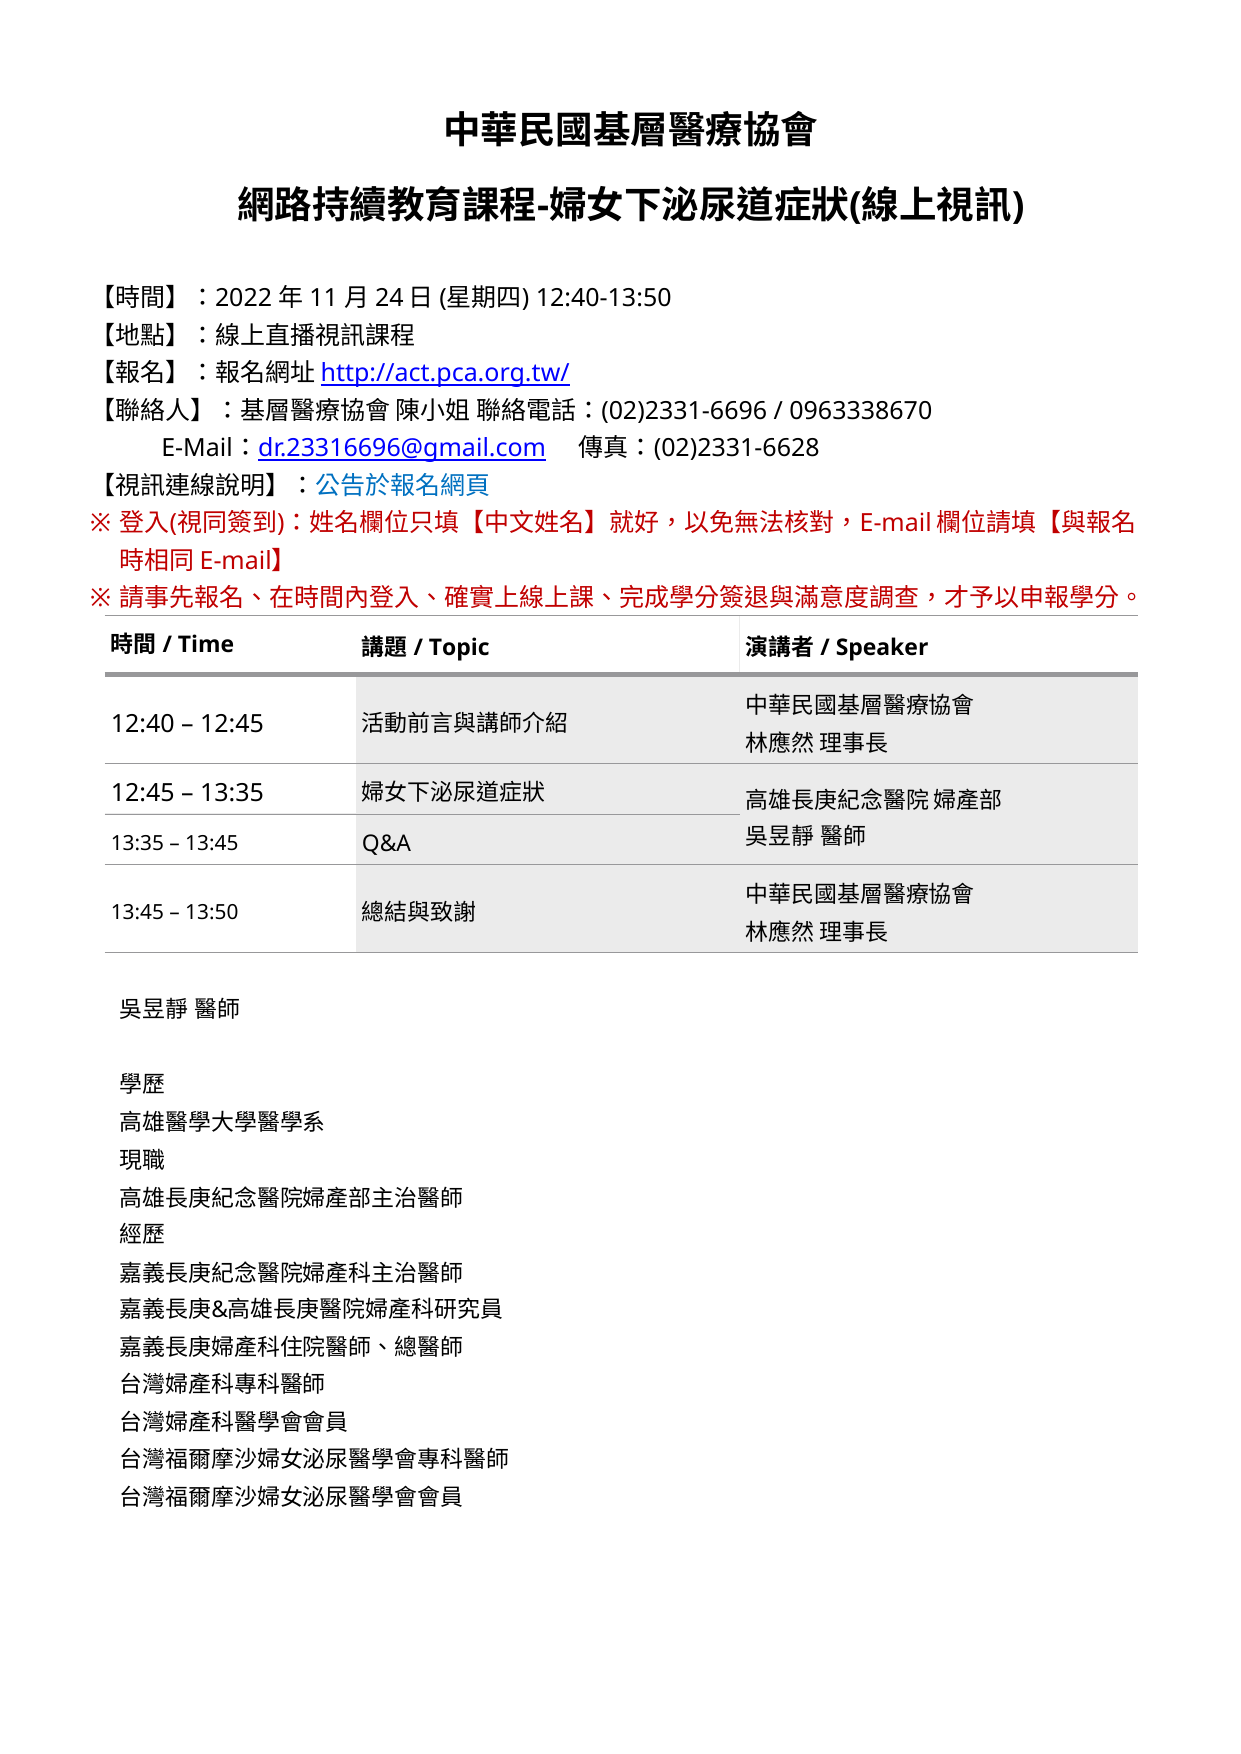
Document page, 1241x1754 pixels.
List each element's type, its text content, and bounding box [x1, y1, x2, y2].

text 【報名】：報名網址 http://act.pca.org.tw/ [90, 352, 1153, 389]
table_cell 活動前言與講師介紹 [356, 677, 739, 763]
text 嘉義長庚紀念醫院婦產科主治醫師 [119, 1253, 1165, 1290]
table_cell 13:45 – 13:50 [105, 865, 356, 952]
text 台灣福爾摩沙婦女泌尿醫學會專科醫師 [119, 1440, 1165, 1478]
table_cell 總結與致謝 [356, 865, 739, 952]
text 經歷 [119, 1215, 1165, 1253]
text 台灣福爾摩沙婦女泌尿醫學會會員 [119, 1478, 1165, 1515]
text 嘉義長庚&高雄長庚醫院婦產科研究員 [119, 1290, 1165, 1328]
text 中華民國基層醫療協會 [16, 89, 1240, 164]
text 【聯絡人】：基層醫療協會 陳小姐 聯絡電話：(02)2331-6696 / 0963338670 [90, 389, 1153, 427]
text E-Mail：dr.23316696@gmail.com 傳真：(02)2331-6628 [90, 427, 1153, 464]
list 請事先報名、在時間內登入、確實上線上課、完成學分簽退與滿意度調查，才予以申報學分。 [90, 577, 1153, 614]
table_cell 高雄長庚紀念醫院 婦產部 吳昱靜 醫師 [740, 764, 1138, 864]
text 現職 [119, 1140, 1165, 1178]
text 台灣婦產科醫學會會員 [119, 1403, 1165, 1440]
table_header 講題 / Topic [356, 616, 739, 672]
text 【地點】：線上直播視訊課程 [90, 314, 1153, 352]
table_header 時間 / Time [105, 616, 356, 672]
table_cell 中華民國基層醫療協會 林應然 理事長 [740, 677, 1138, 763]
text 學歷 [119, 1065, 1165, 1103]
text 【視訊連線說明】：公告於報名網頁 [90, 464, 1153, 502]
table_cell 12:45 – 13:35 [105, 764, 356, 813]
text 嘉義長庚婦產科住院醫師、總醫師 [119, 1328, 1165, 1365]
text 吳昱靜 醫師 [119, 990, 1165, 1028]
text 【時間】：2022 年 11 月 24日 (星期四) 12:40-13:50 [90, 277, 1153, 314]
table_cell 13:35 – 13:45 [105, 815, 356, 864]
table_cell 婦女下泌尿道症狀 [356, 764, 739, 813]
table_cell Q&A [356, 815, 739, 864]
text 高雄長庚紀念醫院婦產部主治醫師 [119, 1178, 1165, 1215]
text 高雄醫學大學醫學系 [119, 1103, 1165, 1140]
table_cell 中華民國基層醫療協會 林應然 理事長 [740, 865, 1138, 952]
text 網路持續教育課程-婦女下泌尿道症狀(線上視訊) [16, 164, 1240, 239]
table_header 演講者 / Speaker [740, 616, 1138, 672]
list 登入(視同簽到)：姓名欄位只填【中文姓名】就好，以免無法核對，E-mail欄位請填【與報名時相同E-mail】 [90, 502, 1153, 577]
table_cell 12:40 – 12:45 [105, 677, 356, 763]
text 台灣婦產科專科醫師 [119, 1365, 1165, 1403]
